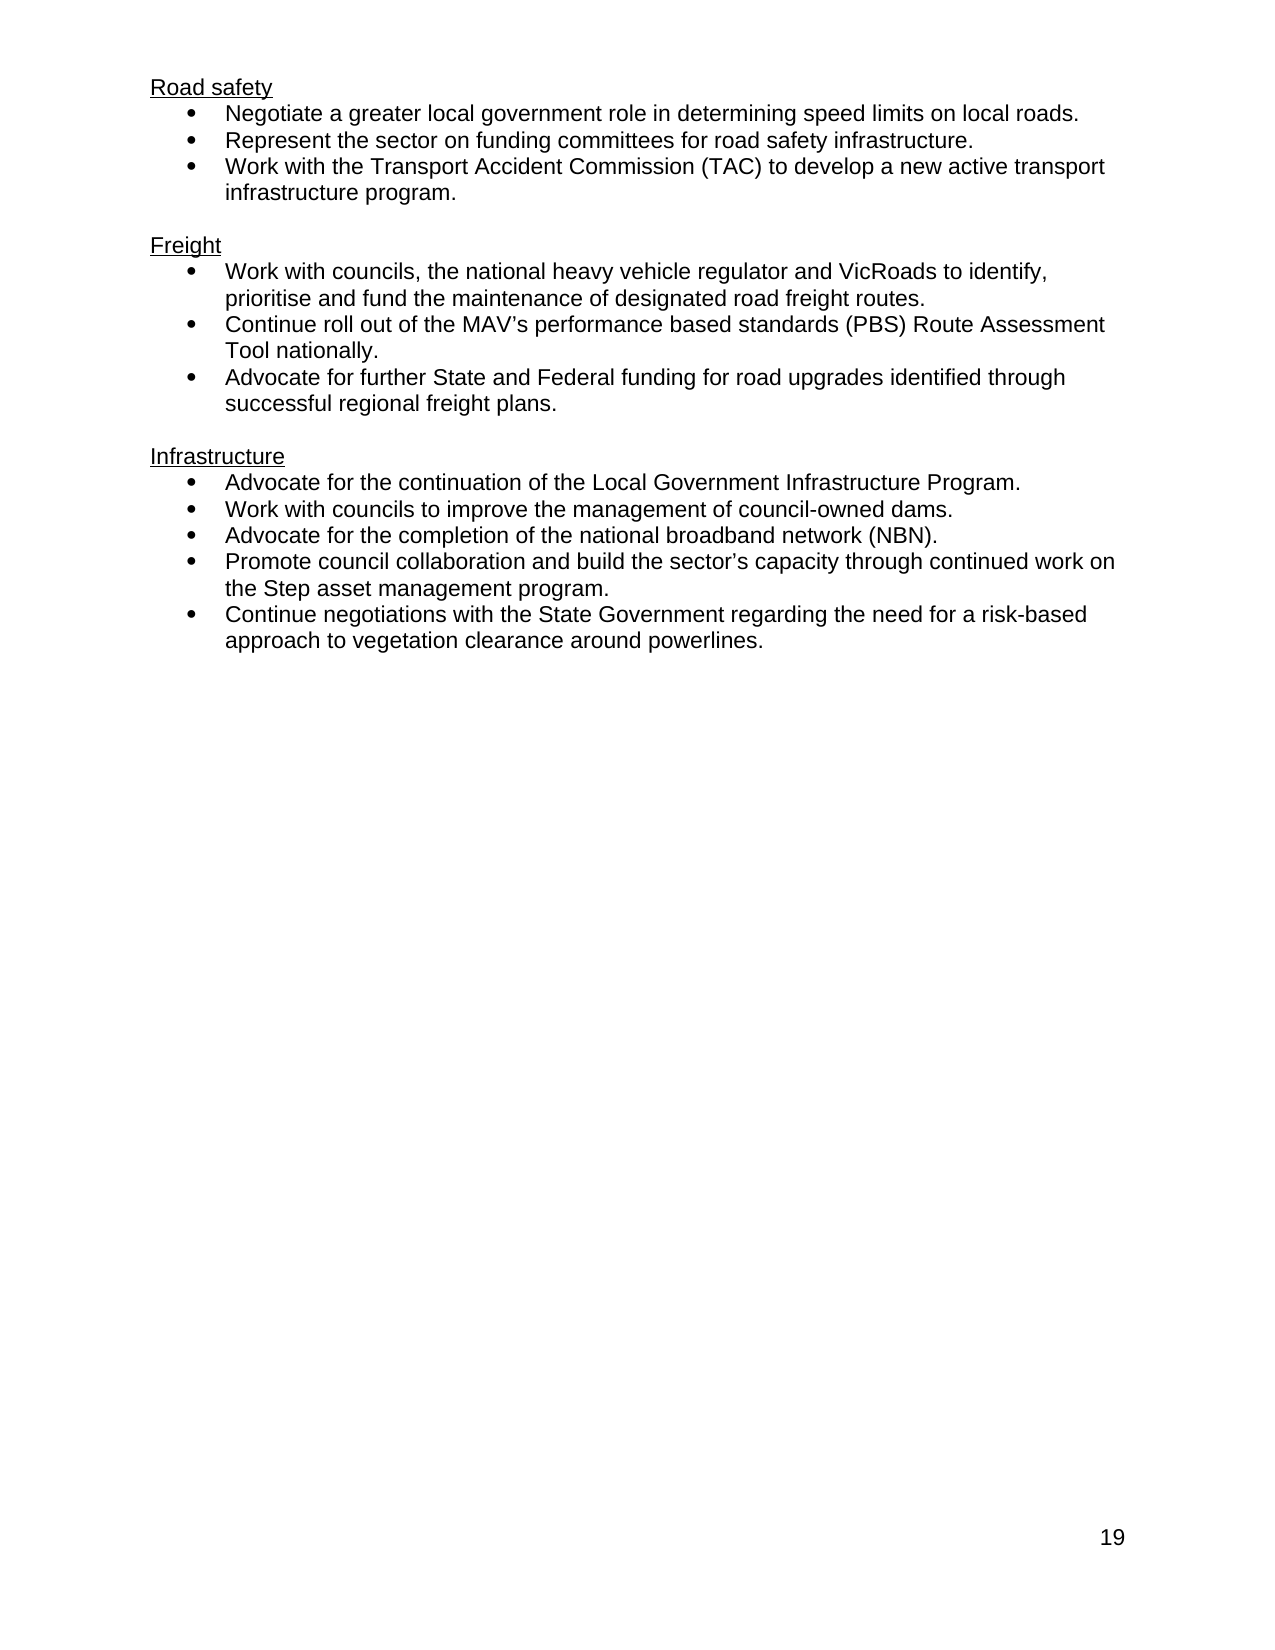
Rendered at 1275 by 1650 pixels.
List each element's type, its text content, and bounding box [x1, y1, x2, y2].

list Work with councils, the national heavy vehicle regulator and VicRoads to identify, prioritise and fund the maintenance of designated road freight routes. [187, 258, 1124, 311]
text Infrastructure [150, 443, 1124, 469]
list Advocate for further State and Federal funding for road upgrades identified through successful regional freight plans. [187, 364, 1124, 416]
list Continue roll out of the MAV’s performance based standards (PBS) Route Assessment Tool nationally. [187, 311, 1124, 364]
list Work with councils to improve the management of council-owned dams. [187, 496, 1124, 522]
list Promote council collaboration and build the sector’s capacity through continued work on the Step asset management program. [187, 548, 1124, 601]
list Represent the sector on funding committees for road safety infrastructure. [187, 127, 1124, 153]
list Negotiate a greater local government role in determining speed limits on local roads. [187, 100, 1124, 127]
list Advocate for the continuation of the Local Government Infrastructure Program. [187, 469, 1124, 496]
text Freight [150, 232, 1124, 258]
list Advocate for the completion of the national broadband network (NBN). [187, 522, 1124, 548]
text Road safety [150, 74, 1124, 100]
list Work with the Transport Accident Commission (TAC) to develop a new active transport infrastructure program. [187, 153, 1124, 206]
list Continue negotiations with the State Government regarding the need for a risk-based approach to vegetation clearance around powerlines. [187, 601, 1124, 654]
